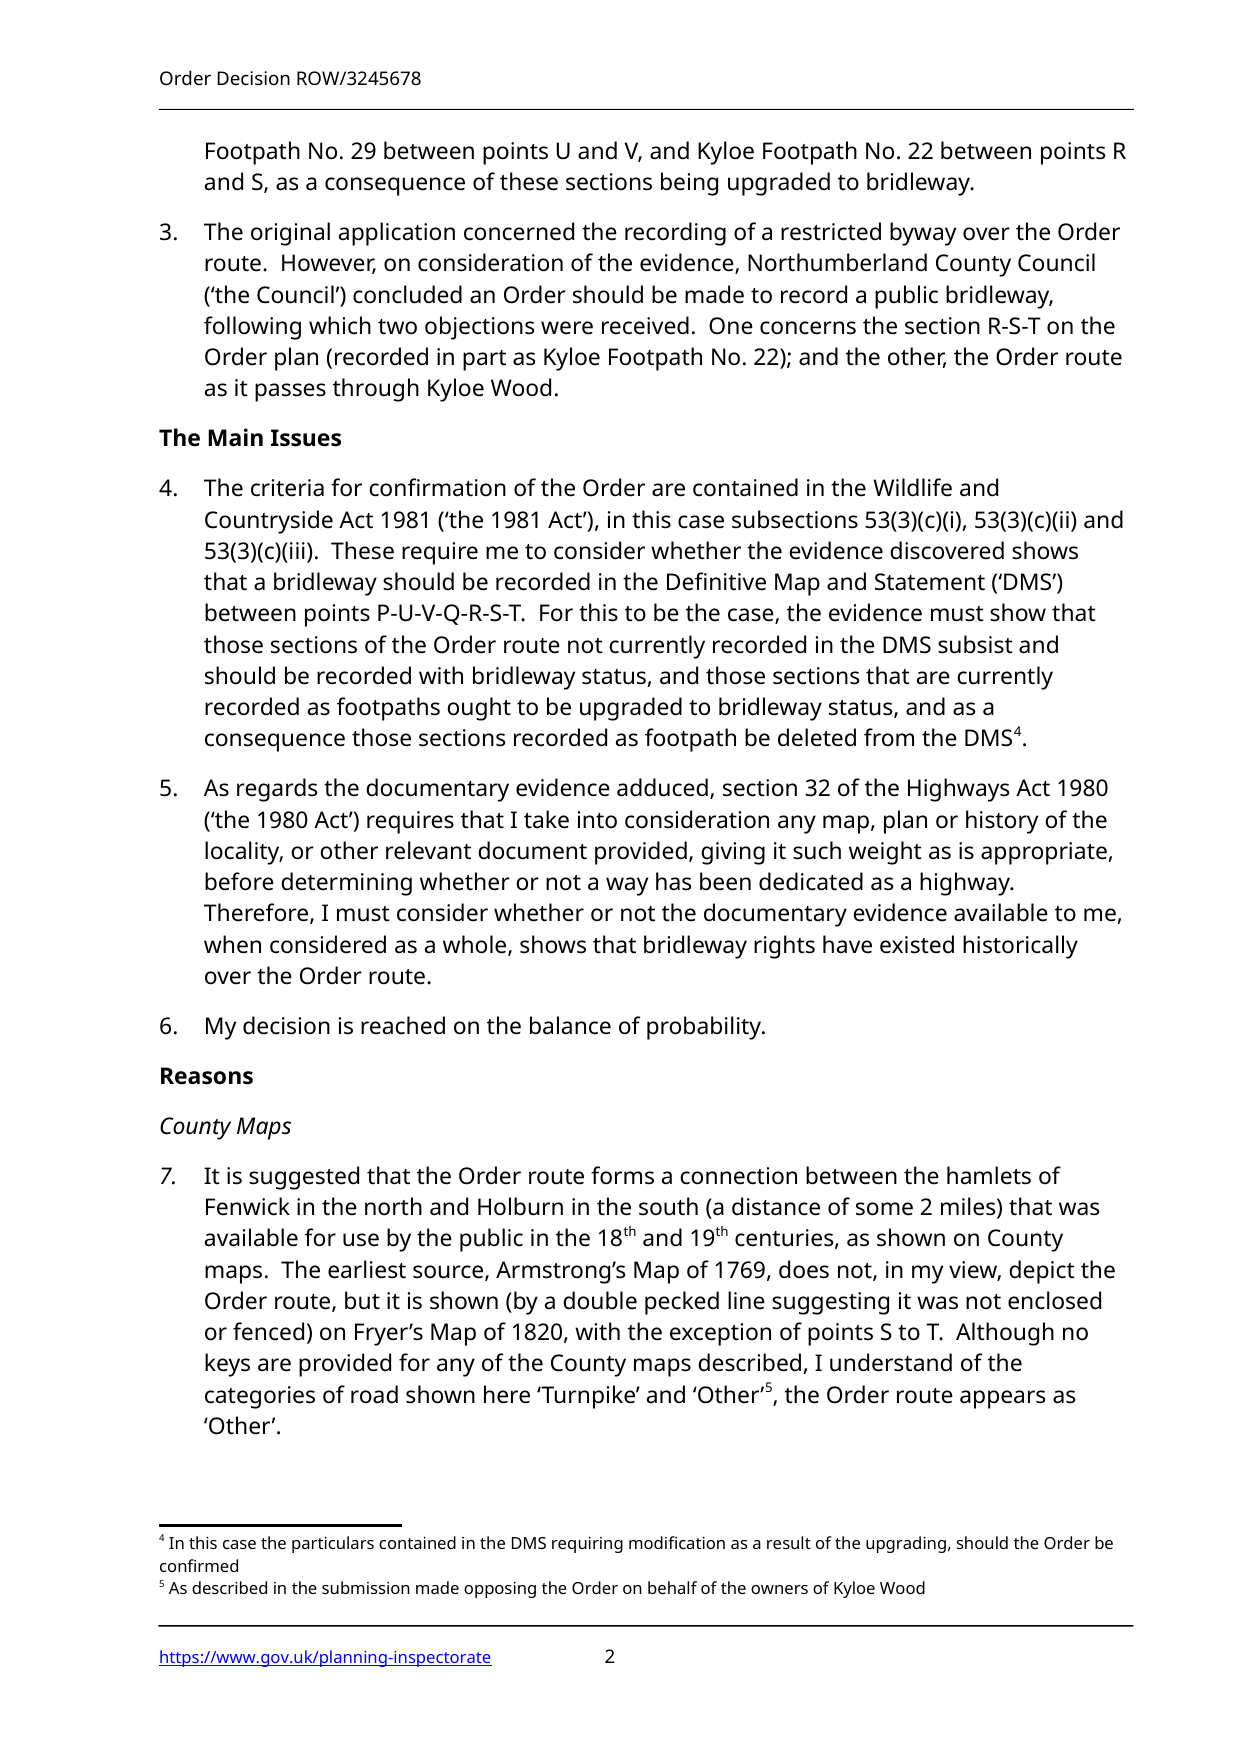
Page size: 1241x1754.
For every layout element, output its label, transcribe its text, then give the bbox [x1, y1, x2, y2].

text My decision is reached on the balance of probability. [159, 1010, 1128, 1041]
subtitle The Main Issues [159, 422, 1128, 453]
text It is suggested that the Order route forms a connection between the hamlets of Fenwick in the north and Holburn in the south (a distance of some 2 miles) that was available for use by the public in the 18th and 19th centuries, as shown on County maps. The earliest source, Armstrong’s Map of 1769, does not, in my view, depict the Order route, but it is shown (by a double pecked line suggesting it was not enclosed or fenced) on Fryer’s Map of 1820, with the exception of points S to T. Although no keys are provided for any of the County maps described, I understand of the categories of road shown here ‘Turnpike’ and ‘Other’, the Order route appears as ‘Other’. [159, 1160, 1128, 1441]
text The criteria for confirmation of the Order are contained in the Wildlife and Countryside Act 1981 (‘the 1981 Act’), in this case subsections 53(3)(c)(i), 53(3)(c)(ii) and 53(3)(c)(iii). These require me to consider whether the evidence discovered shows that a bridleway should be recorded in the Definitive Map and Statement (‘DMS’) between points P-U-V-Q-R-S-T. For this to be the case, the evidence must show that those sections of the Order route not currently recorded in the DMS subsist and should be recorded with bridleway status, and those sections that are currently recorded as footpaths ought to be upgraded to bridleway status, and as a consequence those sections recorded as footpath be deleted from the DMS. [159, 472, 1128, 753]
subtitle Reasons [159, 1060, 1128, 1091]
text The original application concerned the recording of a restricted byway over the Order route. However, on consideration of the evidence, Northumberland County Council (‘the Council’) concluded an Order should be made to record a public bridleway, following which two objections were received. One concerns the section R-S-T on the Order plan (recorded in part as Kyloe Footpath No. 22); and the other, the Order route as it passes through Kyloe Wood. [159, 216, 1128, 403]
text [159, 135, 1128, 197]
list County Maps [159, 1110, 1128, 1141]
text As regards the documentary evidence adduced, section 32 of the Highways Act 1980 (‘the 1980 Act’) requires that I take into consideration any map, plan or history of the locality, or other relevant document provided, giving it such weight as is appropriate, before determining whether or not a way has been dedicated as a highway. Therefore, I must consider whether or not the documentary evidence available to me, when considered as a whole, shows that bridleway rights have existed historically over the Order route. [159, 772, 1128, 991]
